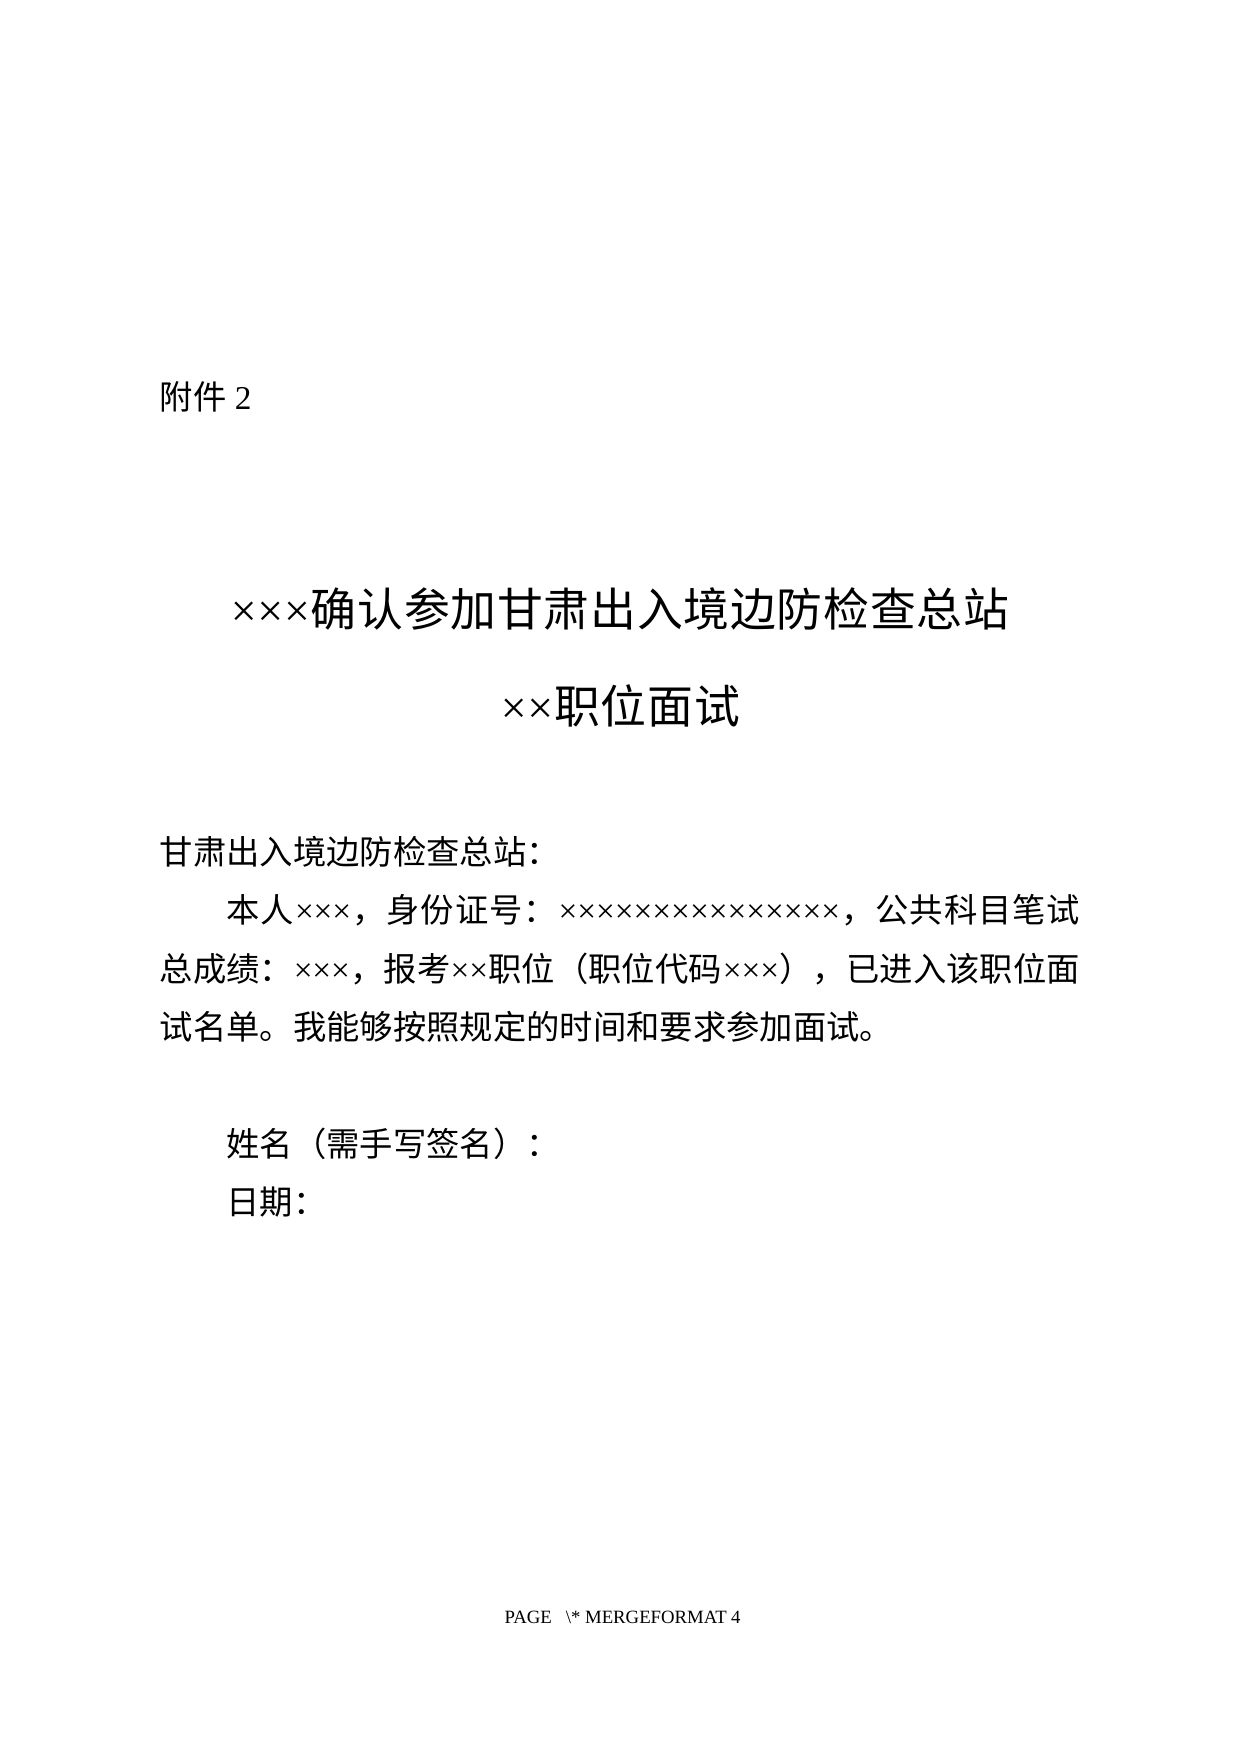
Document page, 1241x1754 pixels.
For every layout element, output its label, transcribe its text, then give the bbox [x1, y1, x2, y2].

text 本人×××，身份证号：×××××××××××××××，公共科目笔试总成绩：×××，报考××职位（职位代码×××），已进入该职位面试名单。我能够按照规定的时间和要求参加面试。 [159, 876, 1081, 1051]
text 日期： [159, 1168, 1081, 1226]
text 甘肃出入境边防检查总站： [159, 818, 1081, 876]
text ×××确认参加甘肃出入境边防检查总站 [159, 558, 1081, 655]
text 附件2 [159, 363, 1081, 428]
text 姓名（需手写签名）： [159, 1109, 1081, 1168]
text ××职位面试 [159, 655, 1081, 753]
